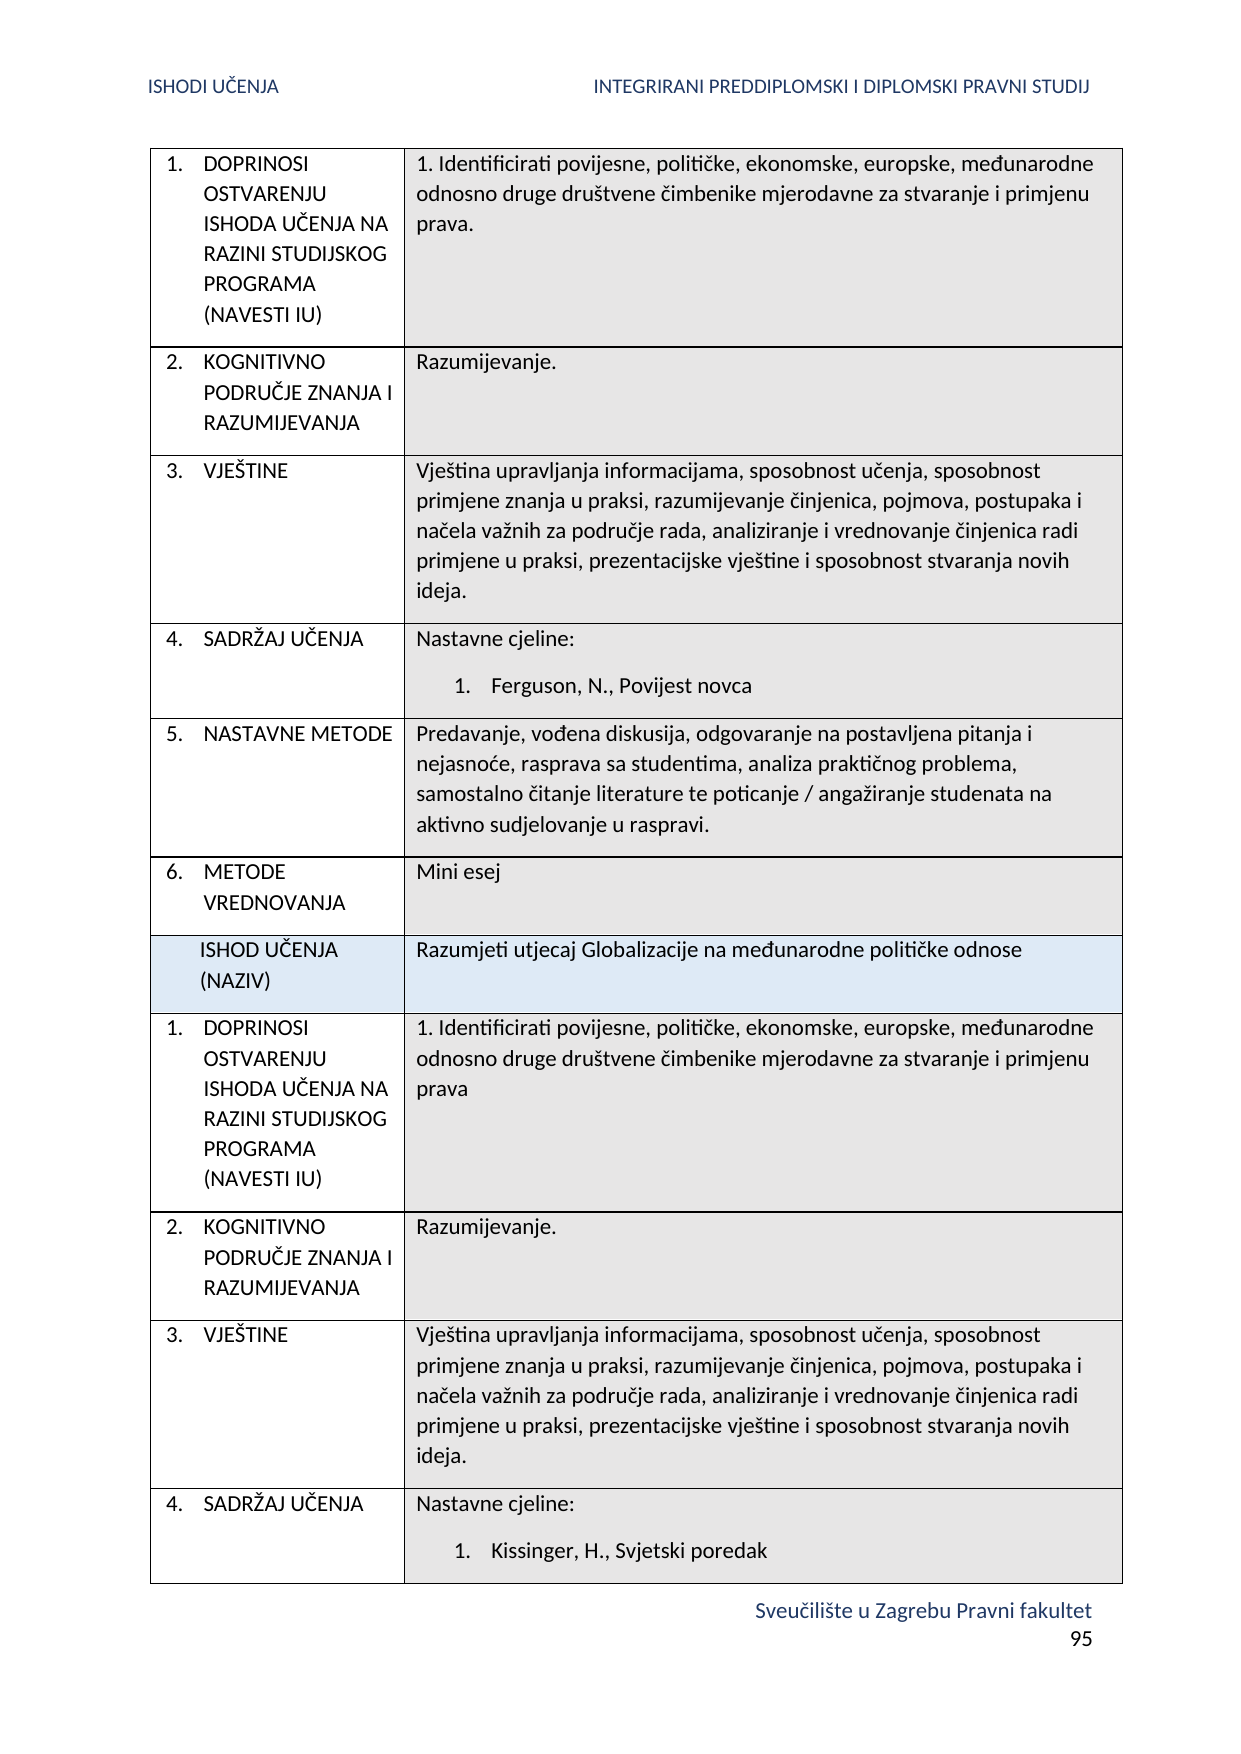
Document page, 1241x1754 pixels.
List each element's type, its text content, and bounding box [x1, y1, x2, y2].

table_cell 1. Identificirati povijesne, političke, ekonomske, europske, međunarodne odnosno druge društvene čimbenike mjerodavne za stvaranje i primjenu prava [405, 1014, 1122, 1211]
table_cell NASTAVNE METODE [151, 719, 404, 856]
table_cell Mini esej [405, 858, 1122, 934]
table_cell VJEŠTINE [151, 456, 404, 623]
table_cell DOPRINOSI OSTVARENJU ISHODA UČENJA NA RAZINI STUDIJSKOG PROGRAMA (NAVESTI IU) [151, 1014, 404, 1211]
table_cell ISHOD UČENJA (NAZIV) [151, 936, 404, 1012]
table_cell DOPRINOSI OSTVARENJU ISHODA UČENJA NA RAZINI STUDIJSKOG PROGRAMA (NAVESTI IU) [151, 149, 404, 346]
table_cell KOGNITIVNO PODRUČJE ZNANJA I RAZUMIJEVANJA [151, 348, 404, 455]
table_cell Vještina upravljanja informacijama, sposobnost učenja, sposobnost primjene znanja u praksi, razumijevanje činjenica, pojmova, postupaka i načela važnih za područje rada, analiziranje i vrednovanje činjenica radi primjene u praksi, prezentacijske vještine i sposobnost stvaranja novih ideja. [405, 456, 1122, 623]
table_cell METODE VREDNOVANJA [151, 858, 404, 934]
table_cell Nastavne cjeline: Ferguson, N., Povijest novca [405, 624, 1122, 718]
table_cell KOGNITIVNO PODRUČJE ZNANJA I RAZUMIJEVANJA [151, 1213, 404, 1319]
table_cell Nastavne cjeline: Kissinger, H., Svjetski poredak [405, 1489, 1122, 1583]
table_cell Razumjeti utjecaj Globalizacije na međunarodne političke odnose [405, 936, 1122, 1012]
table_cell Razumijevanje. [405, 1213, 1122, 1319]
table_cell SADRŽAJ UČENJA [151, 1489, 404, 1583]
table_cell SADRŽAJ UČENJA [151, 624, 404, 718]
table_cell Predavanje, vođena diskusija, odgovaranje na postavljena pitanja i nejasnoće, rasprava sa studentima, analiza praktičnog problema, samostalno čitanje literature te poticanje / angažiranje studenata na aktivno sudjelovanje u raspravi. [405, 719, 1122, 856]
table_cell 1. Identificirati povijesne, političke, ekonomske, europske, međunarodne odnosno druge društvene čimbenike mjerodavne za stvaranje i primjenu prava. [405, 149, 1122, 346]
table_cell VJEŠTINE [151, 1321, 404, 1488]
table_cell Vještina upravljanja informacijama, sposobnost učenja, sposobnost primjene znanja u praksi, razumijevanje činjenica, pojmova, postupaka i načela važnih za područje rada, analiziranje i vrednovanje činjenica radi primjene u praksi, prezentacijske vještine i sposobnost stvaranja novih ideja. [405, 1321, 1122, 1488]
table_cell Razumijevanje. [405, 348, 1122, 455]
